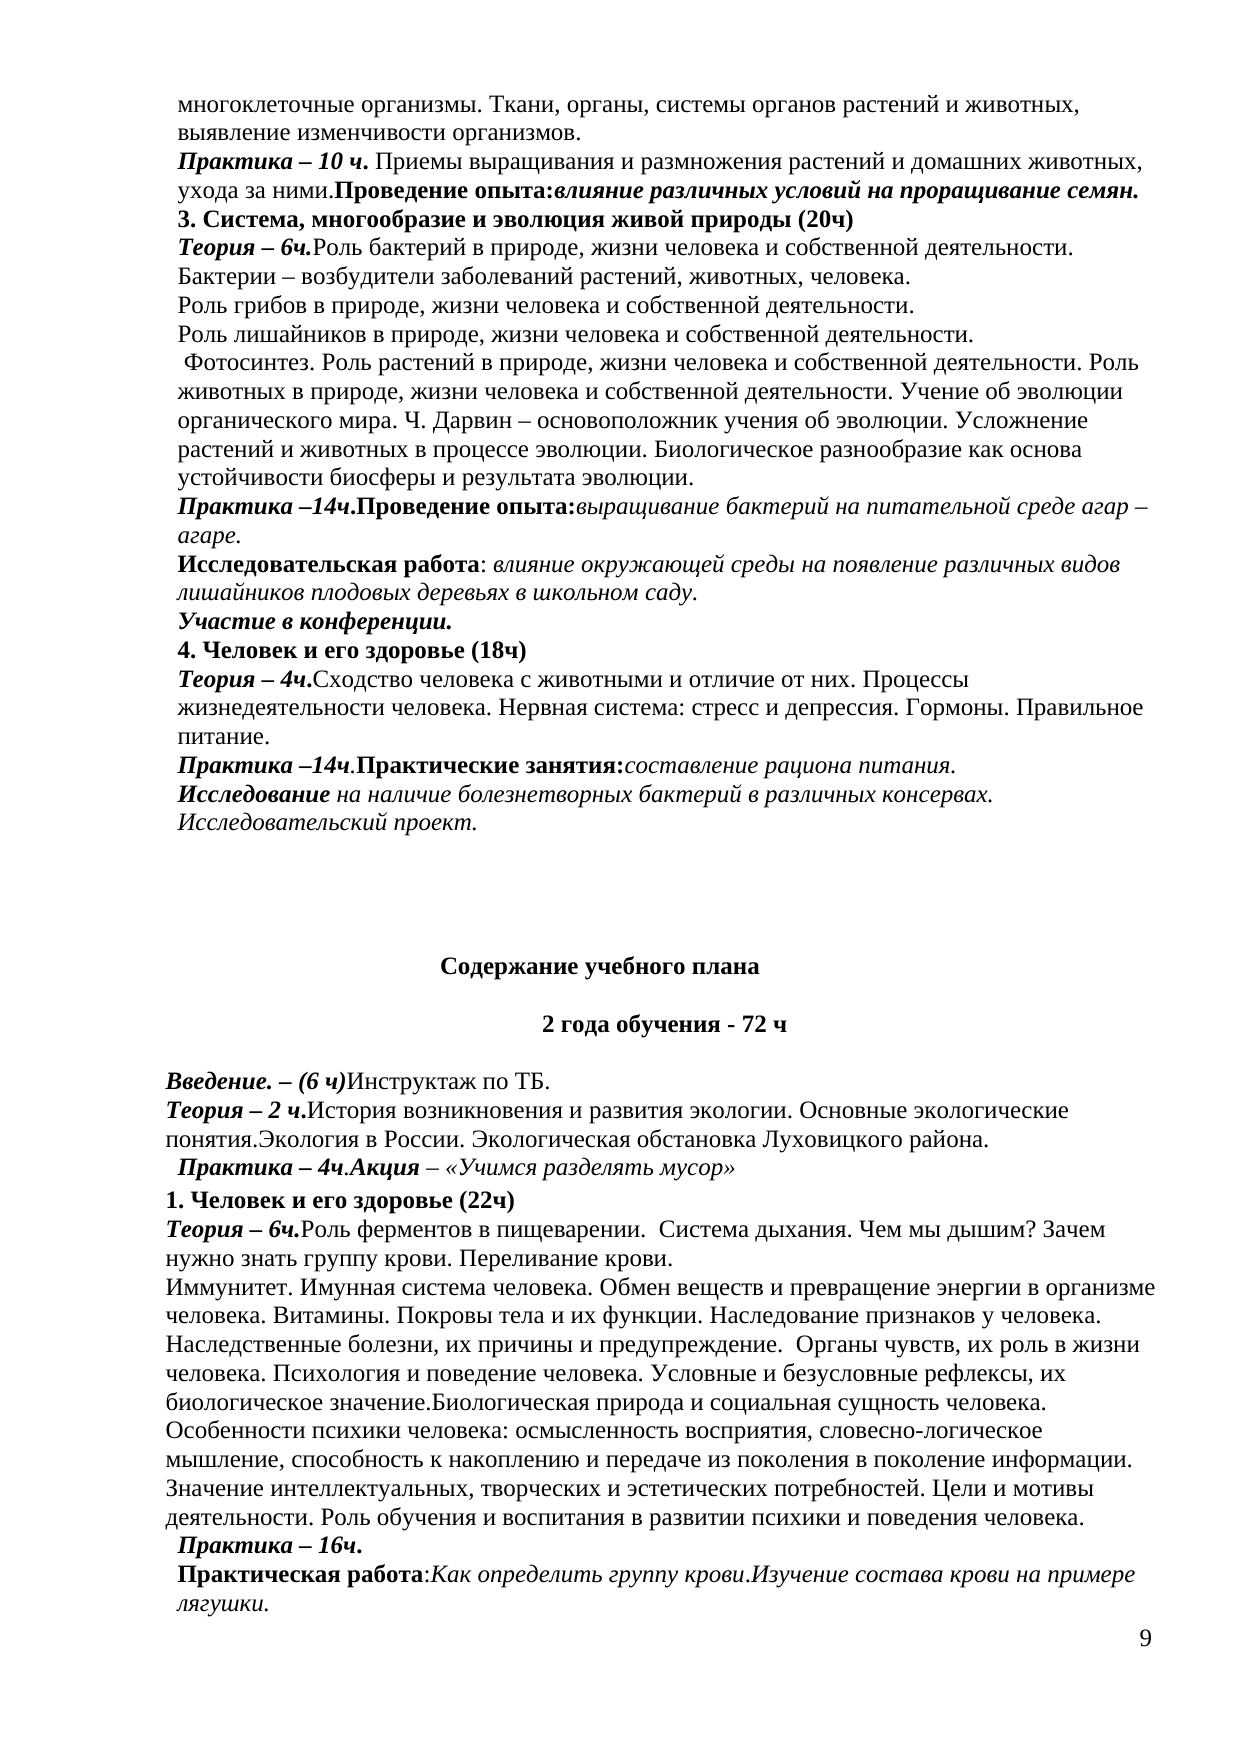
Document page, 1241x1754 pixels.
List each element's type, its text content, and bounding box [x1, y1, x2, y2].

text 4. Человек и его здоровье (18ч) [177, 635, 1152, 664]
text Практика – 4ч.Акция – «Учимся разделять мусор» [177, 1152, 1152, 1181]
text Практика – 16ч. [177, 1530, 1152, 1559]
subtitle Теория – 2 ч.История возникновения и развития экологии. Основные экологические понятия.Экология в России. Экологическая обстановка Луховицкого района. [165, 1095, 1163, 1152]
text Содержание учебного плана [177, 951, 1152, 980]
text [177, 89, 1152, 146]
subtitle Введение. – (6 ч)Инструктаж по ТБ. [165, 1066, 1163, 1095]
text Роль лишайников в природе, жизни человека и собственной деятельности. [177, 319, 1152, 347]
text Фотосинтез. Роль растений в природе, жизни человека и собственной деятельности. Роль животных в природе, жизни человека и собственной деятельности. Учение об эволюции органического мира. Ч. Дарвин – основоположник учения об эволюции. Усложнение растений и животных в процессе эволюции. Биологическое разнообразие как основа устойчивости биосферы и результата эволюции. [177, 347, 1152, 491]
text Исследовательский проект. [177, 807, 1152, 836]
text Практика – 10 ч. Приемы выращивания и размножения растений и домашних животных, ухода за ними.Проведение опыта:влияние различных условий на проращивание семян. [177, 146, 1152, 204]
text Исследовательская работа: влияние окружающей среды на появление различных видов лишайников плодовых деревьях в школьном саду. [177, 549, 1152, 606]
text 2 года обучения - 72 ч [177, 1009, 1152, 1037]
text Практика –14ч.Практические занятия:составление рациона питания. [177, 750, 1152, 779]
subtitle Иммунитет. Имунная система человека. Обмен веществ и превращение энергии в организме человека. Витамины. Покровы тела и их функции. Наследование признаков у человека. Наследственные болезни, их причины и предупреждение. Органы чувств, их роль в жизни человека. Психология и поведение человека. Условные и безусловные рефлексы, их биологическое значение.Биологическая природа и социальная сущность человека. Особенности психики человека: осмысленность восприятия, словесно-логическое мышление, способность к накоплению и передаче из поколения в поколение информации. Значение интеллектуальных, творческих и эстетических потребностей. Цели и мотивы деятельности. Роль обучения и воспитания в развитии психики и поведения человека. [165, 1272, 1163, 1530]
text Теория – 6ч.Роль бактерий в природе, жизни человека и собственной деятельности. Бактерии – возбудители заболеваний растений, животных, человека. [177, 232, 1152, 290]
subtitle Теория – 6ч.Роль ферментов в пищеварении. Система дыхания. Чем мы дышим? Зачем нужно знать группу крови. Переливание крови. [165, 1214, 1163, 1272]
text Практическая работа:Как определить группу крови.Изучение состава крови на примере лягушки. [177, 1559, 1152, 1617]
text Исследование на наличие болезнетворных бактерий в различных консервах. [177, 779, 1152, 807]
text Практика –14ч.Проведение опыта:выращивание бактерий на питательной среде агар – агаре. [177, 491, 1152, 549]
text 3. Система, многообразие и эволюция живой природы (20ч) [177, 204, 1152, 232]
text Теория – 4ч.Сходство человека с животными и отличие от них. Процессы жизнедеятельности человека. Нервная система: стресс и депрессия. Гормоны. Правильное питание. [177, 664, 1152, 750]
text Участие в конференции. [177, 606, 1152, 635]
subtitle 1. Человек и его здоровье (22ч) [165, 1185, 1163, 1214]
text Роль грибов в природе, жизни человека и собственной деятельности. [177, 290, 1152, 319]
